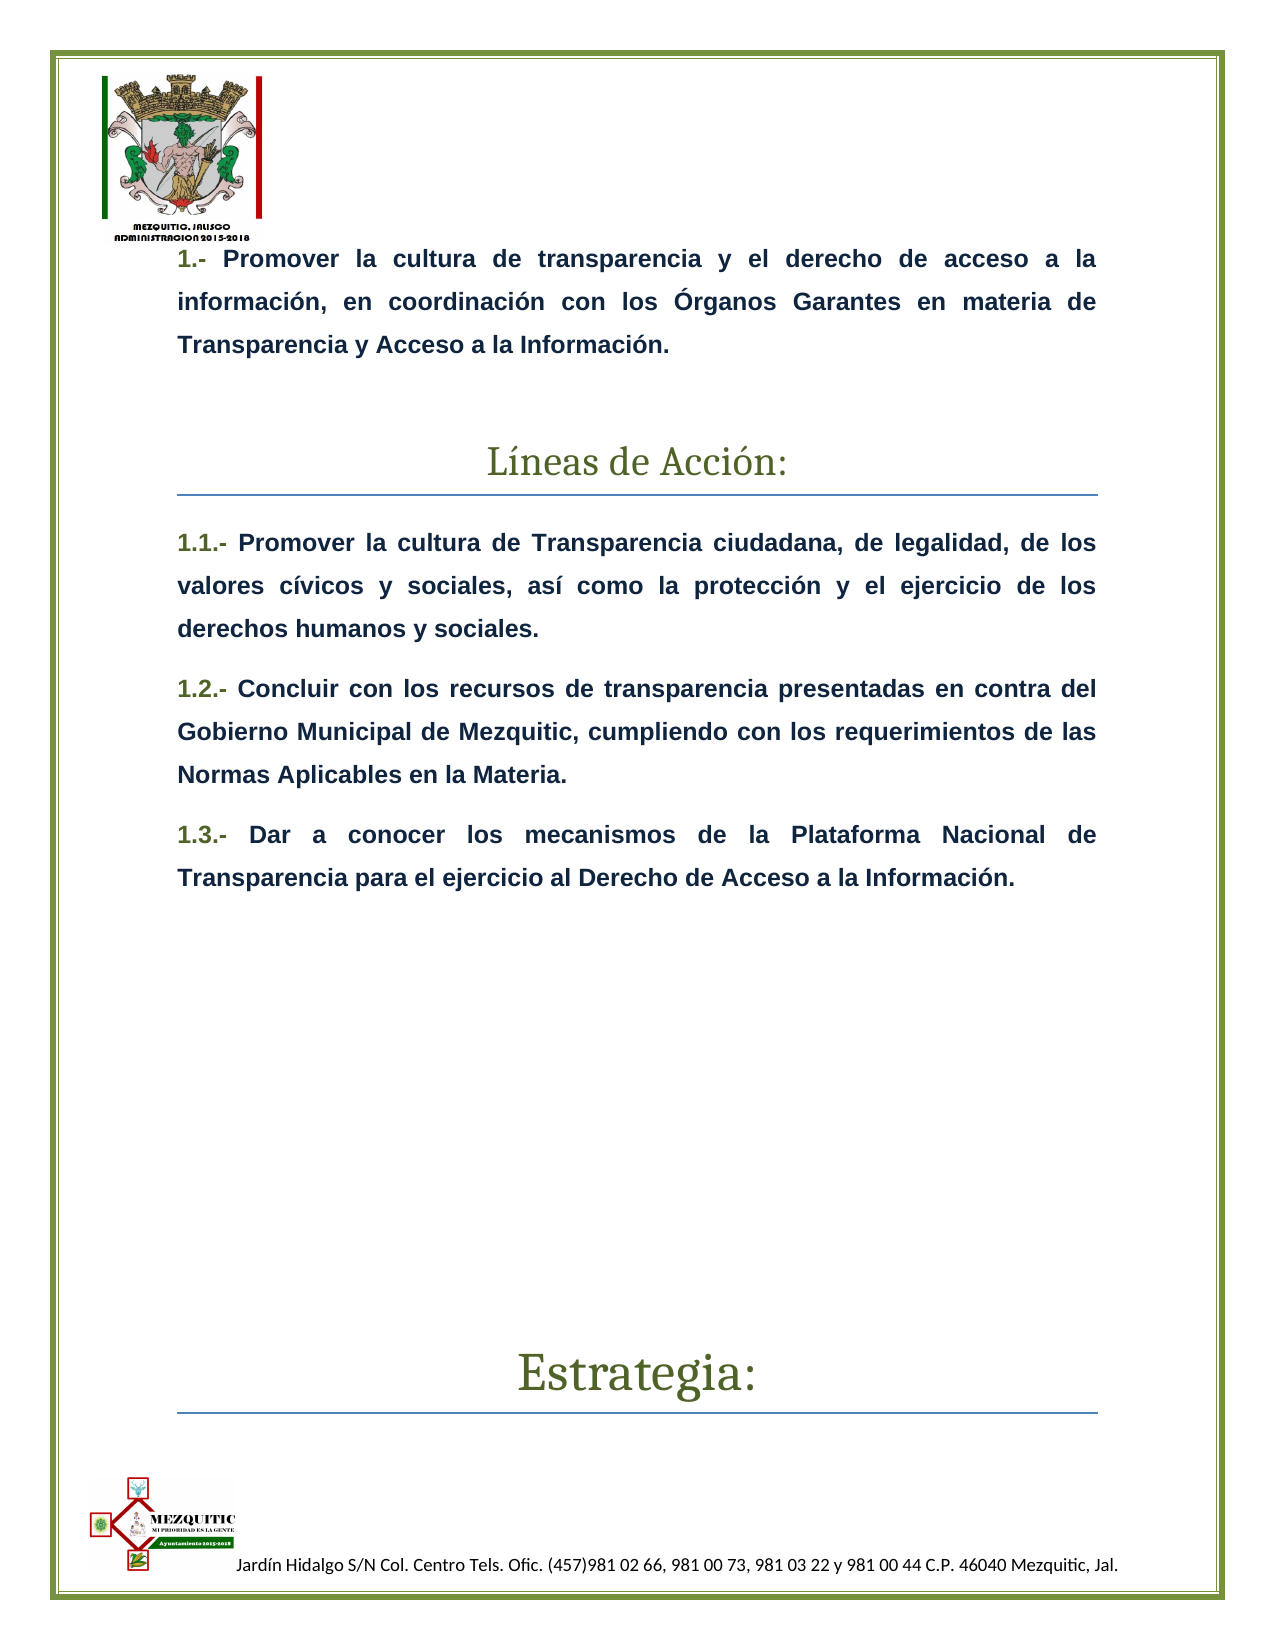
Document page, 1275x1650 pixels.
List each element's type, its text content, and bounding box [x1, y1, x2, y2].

picture [101, 73, 263, 244]
title Estrategia: [177, 1341, 1098, 1412]
picture [88, 1477, 237, 1572]
text 1.2.- Concluir con los recursos de transparencia presentadas en contra del Gobierno Municipal de Mezquitic, cumpliendo con los requerimientos de las Normas Aplicables en la Materia. [177, 674, 1098, 789]
text 1.- Promover la cultura de transparencia y el derecho de acceso a la información, en coordinación con los Órganos Garantes en materia de Transparencia y Acceso a la Información. [177, 244, 1098, 359]
text 1.1.- Promover la cultura de Transparencia ciudadana, de legalidad, de los valores cívicos y sociales, así como la protección y el ejercicio de los derechos humanos y sociales. [177, 528, 1098, 643]
text 1.3.- Dar a conocer los mecanismos de la Plataforma Nacional de Transparencia para el ejercicio al Derecho de Acceso a la Información. [177, 820, 1098, 892]
title Líneas de Acción: [177, 438, 1098, 494]
